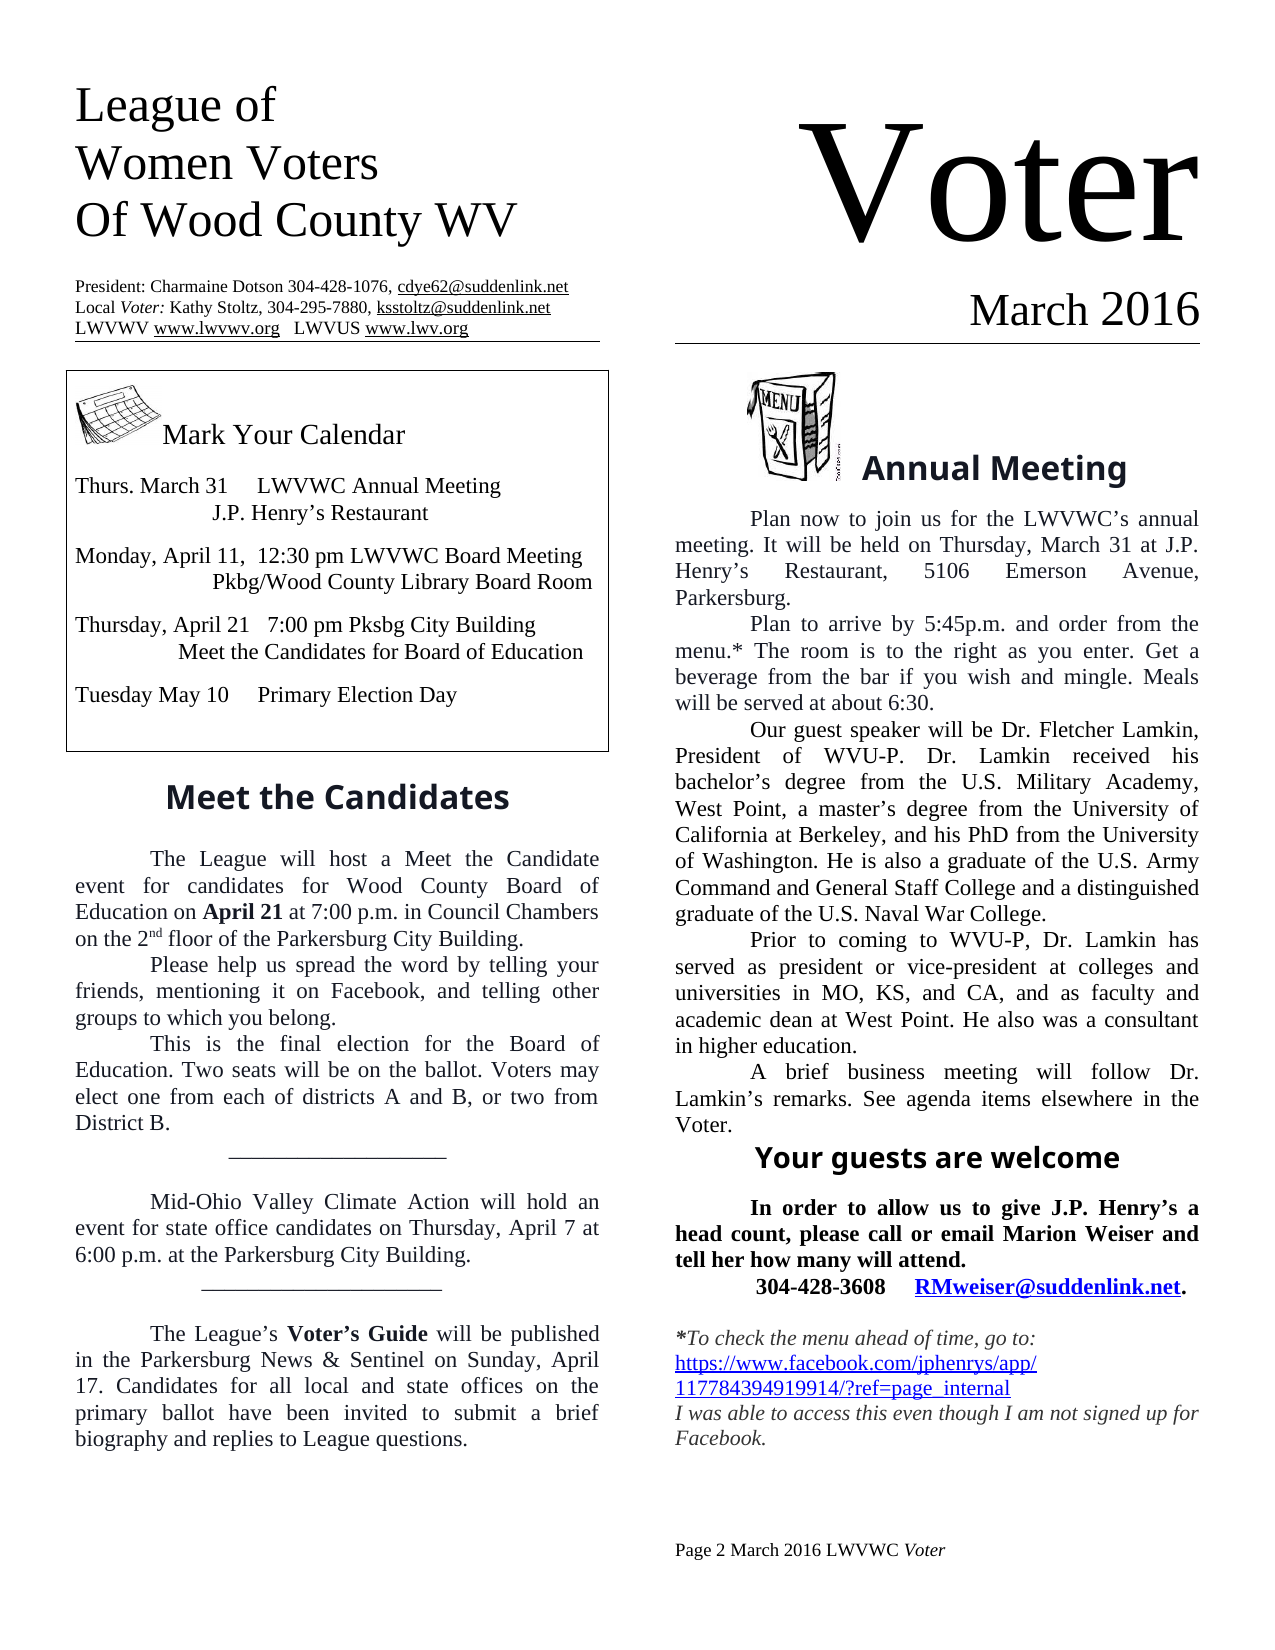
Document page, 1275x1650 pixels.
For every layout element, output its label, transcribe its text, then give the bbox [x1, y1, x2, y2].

text I was able to access this even though I am not signed up for Facebook. [675, 1400, 1200, 1451]
text Of Wood County WV [75, 190, 600, 247]
text Please help us spread the word by telling your friends, mentioning it on Facebook, and telling other groups to which you belong. [75, 951, 600, 1030]
text _____________________ [75, 1267, 600, 1293]
text The League will host a Meet the Candidate event for candidates for Wood County Board of Education on April 21 at 7:00 p.m. in Council Chambers [75, 846, 600, 924]
text ___________________ [75, 1135, 600, 1162]
text Plan now to join us for the LWVWC’s annual meeting. It will be held on Thursday, March 31 at J.P. Henry’s Restaurant, 5106 Emerson Avenue, Parkersburg. [675, 505, 1200, 610]
text Monday, April 11, 12:30 pm LWVWC Board Meeting [75, 542, 600, 568]
text Mid-Ohio Valley Climate Action will hold an event for state office candidates on Thursday, April 7 at 6:00 p.m. at the Parkersburg City Building. [75, 1188, 600, 1267]
text 304-428-3608 RMweiser@suddenlink.net. [675, 1273, 1200, 1299]
text The League’s Voter’s Guide will be published in the Parkersburg News & Sentinel on Sunday, April 17. Candidates for all local and state offices on the primary ballot have been invited to submit a brief biography and replies to League questions. [75, 1320, 600, 1452]
text Meet the Candidates for Board of Education [75, 638, 600, 664]
text Your guests are welcome [675, 1137, 1200, 1177]
text Plan to arrive by 5:45p.m. and order from the menu.* The room is to the right as you enter. Get a beverage from the bar if you wish and mingle. Meals will be served at about 6:30. [675, 610, 1200, 716]
text Women Voters [75, 132, 600, 190]
text Thurs. March 31 LWVWC Annual Meeting [75, 472, 600, 499]
text Thursday, April 21 7:00 pm Pksbg City Building [75, 611, 600, 638]
text Voter March 2016 [675, 75, 1200, 336]
text LWVWV www.lwvwv.org LWVUS www.lwv.org [75, 317, 600, 341]
text Mark Your Calendar [75, 385, 600, 451]
text J.P. Henry’s Restaurant [75, 499, 600, 525]
text Annual Meeting [675, 372, 1200, 491]
picture [75, 384, 162, 445]
text A brief business meeting will follow Dr. Lamkin’s remarks. See agenda items elsewhere in the Voter. [675, 1058, 1200, 1137]
text Our guest speaker will be Dr. Fletcher Lamkin, President of WVU-P. Dr. Lamkin received his bachelor’s degree from the U.S. Military Academy, West Point, a master’s degree from the University of California at Berkeley, and his PhD from the University of Washington. He is also a graduate of the U.S. Army Command and General Staff College and a distinguished graduate of the U.S. Naval War College. [675, 716, 1200, 927]
text Page 2 March 2016 LWVWC Voter [675, 1539, 1200, 1561]
text on the 2nd floor of the Parkersburg City Building. [75, 924, 600, 951]
text Prior to coming to WVU-P, Dr. Lamkin has served as president or vice-president at colleges and universities in MO, KS, and CA, and as faculty and academic dean at West Point. He also was a consultant in higher education. [675, 927, 1200, 1058]
text Pkbg/Wood County Library Board Room [75, 568, 600, 595]
subtitle League of [75, 75, 600, 132]
text President: Charmaine Dotson 304-428-1076, cdye62@suddenlink.net [75, 276, 600, 297]
picture [747, 372, 841, 481]
text https://www.facebook.com/jphenrys/app/117784394919914/?ref=page_internal [675, 1350, 1200, 1400]
text This is the final election for the Board of Education. Two seats will be on the ballot. Voters may elect one from each of districts A and B, or two from District B. [75, 1030, 600, 1135]
text In order to allow us to give J.P. Henry’s a head count, please call or email Marion Weiser and tell her how many will attend. [675, 1194, 1200, 1273]
text Meet the Candidates [75, 774, 600, 819]
text Tuesday May 10 Primary Election Day [75, 681, 600, 707]
text Local Voter: Kathy Stoltz, 304-295-7880, ksstoltz@suddenlink.net [75, 297, 600, 317]
text *To check the menu ahead of time, go to: [675, 1324, 1200, 1350]
